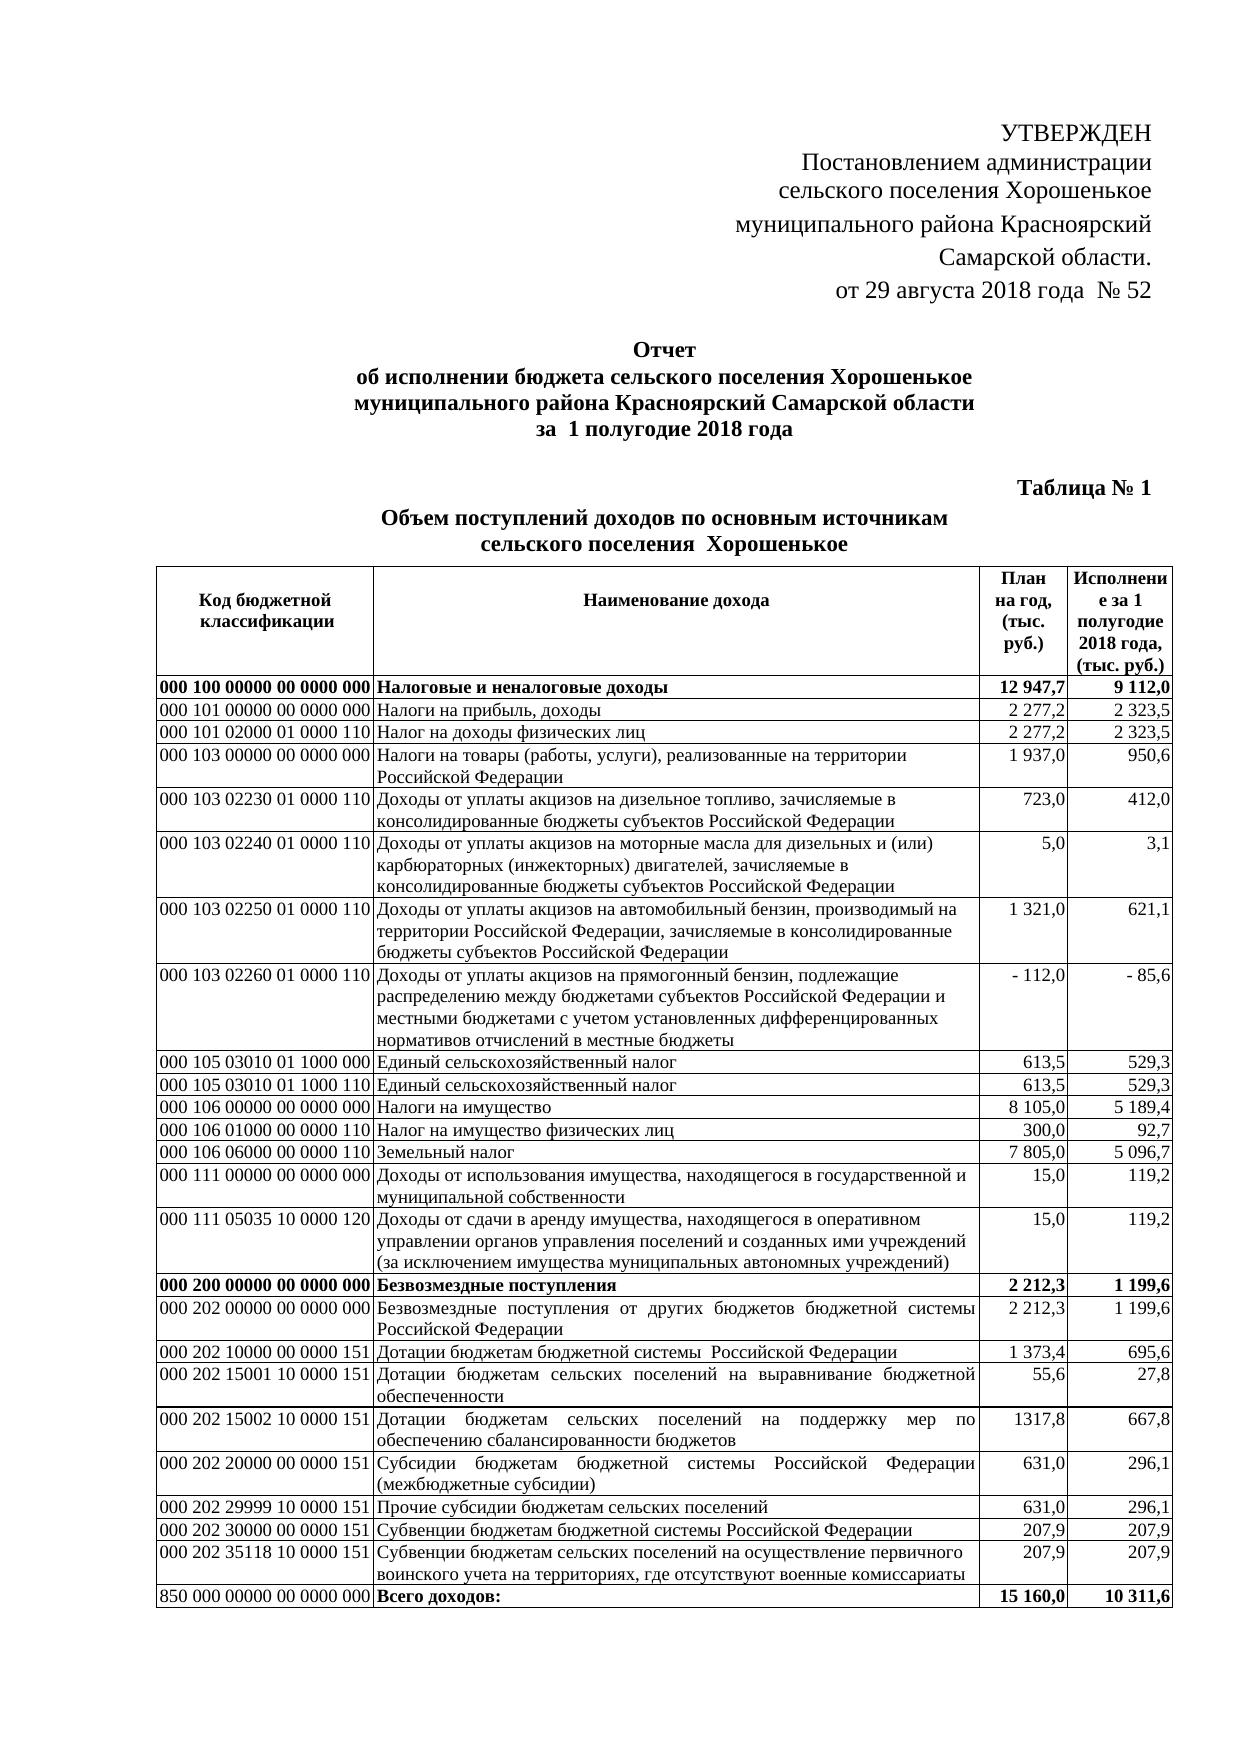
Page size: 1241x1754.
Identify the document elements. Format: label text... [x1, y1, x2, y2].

table_cell 9 112,0 [1068, 676, 1172, 698]
table_cell 5 189,4 [1068, 1096, 1172, 1118]
table_cell Безвозмездные поступления от других бюджетов бюджетной системы Российской Федерации [374, 1297, 979, 1340]
table_cell 000 111 05035 10 0000 120 [157, 1208, 373, 1273]
table_cell 27,8 [1068, 1363, 1172, 1406]
table_cell 1 321,0 [980, 898, 1067, 963]
table_cell 119,2 [1068, 1208, 1172, 1273]
text УТВЕРЖДЕН [683, 118, 1152, 147]
table_cell 950,6 [1068, 744, 1172, 787]
table_cell Всего доходов: [374, 1585, 979, 1607]
table_cell 2 323,5 [1068, 721, 1172, 743]
table_cell Доходы от использования имущества, находящегося в государственной и муниципальной собственности [374, 1164, 979, 1207]
table_cell 296,1 [1068, 1496, 1172, 1517]
text Объем поступлений доходов по основным источникам [177, 504, 1152, 530]
table_cell 631,0 [980, 1452, 1067, 1495]
table_cell 529,3 [1068, 1074, 1172, 1095]
table_cell Доходы от уплаты акцизов на дизельное топливо, зачисляемые в консолидированные бюджеты субъектов Российской Федерации [374, 788, 979, 831]
table_cell Единый сельскохозяйственный налог [374, 1074, 979, 1095]
table_cell 119,2 [1068, 1164, 1172, 1207]
table_cell 000 202 30000 00 0000 151 [157, 1519, 373, 1540]
table_cell 1 937,0 [980, 744, 1067, 787]
table_cell 2 277,2 [980, 721, 1067, 743]
table_cell 000 103 02230 01 0000 110 [157, 788, 373, 831]
table_cell - 85,6 [1068, 964, 1172, 1050]
table_cell 8 105,0 [980, 1096, 1067, 1118]
table_cell 000 101 02000 01 0000 110 [157, 721, 373, 743]
table_cell 3,1 [1068, 832, 1172, 897]
table_cell 412,0 [1068, 788, 1172, 831]
table_cell 207,9 [1068, 1541, 1172, 1584]
table_cell Единый сельскохозяйственный налог [374, 1051, 979, 1073]
table_cell Доходы от уплаты акцизов на моторные масла для дизельных и (или) карбюраторных (инжекторных) двигателей, зачисляемые в консолидированные бюджеты субъектов Российской Федерации [374, 832, 979, 897]
table_cell 15,0 [980, 1208, 1067, 1273]
table_cell 613,5 [980, 1074, 1067, 1095]
table_cell 850 000 00000 00 0000 000 [157, 1585, 373, 1607]
text сельского поселения Хорошенькое [177, 176, 1152, 204]
text об исполнении бюджета сельского поселения Хорошенькое [177, 363, 1152, 389]
table_cell Налоги на прибыль, доходы [374, 699, 979, 720]
text Самарской области. [177, 242, 1152, 270]
table_cell 5,0 [980, 832, 1067, 897]
table_cell 000 103 00000 00 0000 000 [157, 744, 373, 787]
table_cell 5 096,7 [1068, 1141, 1172, 1163]
table_cell 000 202 35118 10 0000 151 [157, 1541, 373, 1584]
table_cell 92,7 [1068, 1119, 1172, 1140]
table_cell 621,1 [1068, 898, 1172, 963]
table_cell Налоговые и неналоговые доходы [374, 676, 979, 698]
table_cell Доходы от сдачи в аренду имущества, находящегося в оперативном управлении органов управления поселений и созданных ими учреждений (за исключением имущества муниципальных автономных учреждений) [374, 1208, 979, 1273]
table_cell 1 199,6 [1068, 1274, 1172, 1296]
table_cell 12 947,7 [980, 676, 1067, 698]
table_cell 000 202 00000 00 0000 000 [157, 1297, 373, 1340]
text сельского поселения Хорошенькое [177, 530, 1152, 557]
table_header План на год, (тыс. руб.) [980, 567, 1067, 675]
table_cell 000 106 01000 00 0000 110 [157, 1119, 373, 1140]
text от 29 августа 2018 года № 52 [177, 275, 1152, 303]
table_cell 2 277,2 [980, 699, 1067, 720]
table_cell 000 202 15001 10 0000 151 [157, 1363, 373, 1406]
table_cell Дотации бюджетам сельских поселений на выравнивание бюджетной обеспеченности [374, 1363, 979, 1406]
table_cell Доходы от уплаты акцизов на автомобильный бензин, производимый на территории Российской Федерации, зачисляемые в консолидированные бюджеты субъектов Российской Федерации [374, 898, 979, 963]
table_cell 2 212,3 [980, 1297, 1067, 1340]
table_cell 613,5 [980, 1051, 1067, 1073]
table_cell 300,0 [980, 1119, 1067, 1140]
table_cell Субвенции бюджетам бюджетной системы Российской Федерации [374, 1519, 979, 1540]
table_cell 2 212,3 [980, 1274, 1067, 1296]
table_cell 000 103 02260 01 0000 110 [157, 964, 373, 1050]
table_header Исполнение за 1 полугодие 2018 года, (тыс. руб.) [1068, 567, 1172, 675]
table_cell 207,9 [980, 1541, 1067, 1584]
table_cell 723,0 [980, 788, 1067, 831]
table_cell Налог на имущество физических лиц [374, 1119, 979, 1140]
table_cell 10 311,6 [1068, 1585, 1172, 1607]
table_cell 000 106 06000 00 0000 110 [157, 1141, 373, 1163]
text Постановлением администрации [683, 147, 1152, 176]
table_cell 000 202 15002 10 0000 151 [157, 1408, 373, 1451]
table_cell Дотации бюджетам бюджетной системы Российской Федерации [374, 1341, 979, 1362]
table_header Наименование дохода [374, 567, 979, 675]
table_cell 000 100 00000 00 0000 000 [157, 676, 373, 698]
table_cell Дотации бюджетам сельских поселений на поддержку мер по обеспечению сбалансированности бюджетов [374, 1408, 979, 1451]
table_cell Субвенции бюджетам сельских поселений на осуществление первичного воинского учета на территориях, где отсутствуют военные комиссариаты [374, 1541, 979, 1584]
table_cell 000 202 10000 00 0000 151 [157, 1341, 373, 1362]
table_cell 1 199,6 [1068, 1297, 1172, 1340]
table_header Код бюджетной классификации [157, 567, 373, 675]
text муниципального района Красноярский Самарской области [177, 389, 1152, 416]
table_cell 000 101 00000 00 0000 000 [157, 699, 373, 720]
table_cell 000 105 03010 01 1000 110 [157, 1074, 373, 1095]
table_cell 1317,8 [980, 1408, 1067, 1451]
text за 1 полугодие 2018 года [177, 416, 1152, 442]
table_cell 000 202 29999 10 0000 151 [157, 1496, 373, 1517]
table_cell 1 373,4 [980, 1341, 1067, 1362]
table_cell 000 103 02250 01 0000 110 [157, 898, 373, 963]
table_cell 15,0 [980, 1164, 1067, 1207]
table_cell Налог на доходы физических лиц [374, 721, 979, 743]
table_cell 000 202 20000 00 0000 151 [157, 1452, 373, 1495]
table_cell 000 200 00000 00 0000 000 [157, 1274, 373, 1296]
table_cell Доходы от уплаты акцизов на прямогонный бензин, подлежащие распределению между бюджетами субъектов Российской Федерации и местными бюджетами с учетом установленных дифференцированных нормативов отчислений в местные бюджеты [374, 964, 979, 1050]
table_cell - 112,0 [980, 964, 1067, 1050]
table_cell 2 323,5 [1068, 699, 1172, 720]
table_cell 7 805,0 [980, 1141, 1067, 1163]
table_cell 207,9 [980, 1519, 1067, 1540]
table_cell 000 111 00000 00 0000 000 [157, 1164, 373, 1207]
table_cell 207,9 [1068, 1519, 1172, 1540]
table_cell Земельный налог [374, 1141, 979, 1163]
table_cell Субсидии бюджетам бюджетной системы Российской Федерации (межбюджетные субсидии) [374, 1452, 979, 1495]
table_cell 000 106 00000 00 0000 000 [157, 1096, 373, 1118]
table_cell Безвозмездные поступления [374, 1274, 979, 1296]
table_cell 000 105 03010 01 1000 000 [157, 1051, 373, 1073]
table_cell Прочие субсидии бюджетам сельских поселений [374, 1496, 979, 1517]
table_cell 55,6 [980, 1363, 1067, 1406]
table_cell 15 160,0 [980, 1585, 1067, 1607]
table_cell Налоги на товары (работы, услуги), реализованные на территории Российской Федерации [374, 744, 979, 787]
table_cell 529,3 [1068, 1051, 1172, 1073]
table_cell 000 103 02240 01 0000 110 [157, 832, 373, 897]
table_cell 296,1 [1068, 1452, 1172, 1495]
table_cell Налоги на имущество [374, 1096, 979, 1118]
table_cell 695,6 [1068, 1341, 1172, 1362]
table_cell 667,8 [1068, 1408, 1172, 1451]
text Таблица № 1 [177, 442, 1152, 500]
text муниципального района Красноярский [177, 209, 1152, 237]
text Отчет [177, 336, 1152, 363]
table_cell 631,0 [980, 1496, 1067, 1517]
